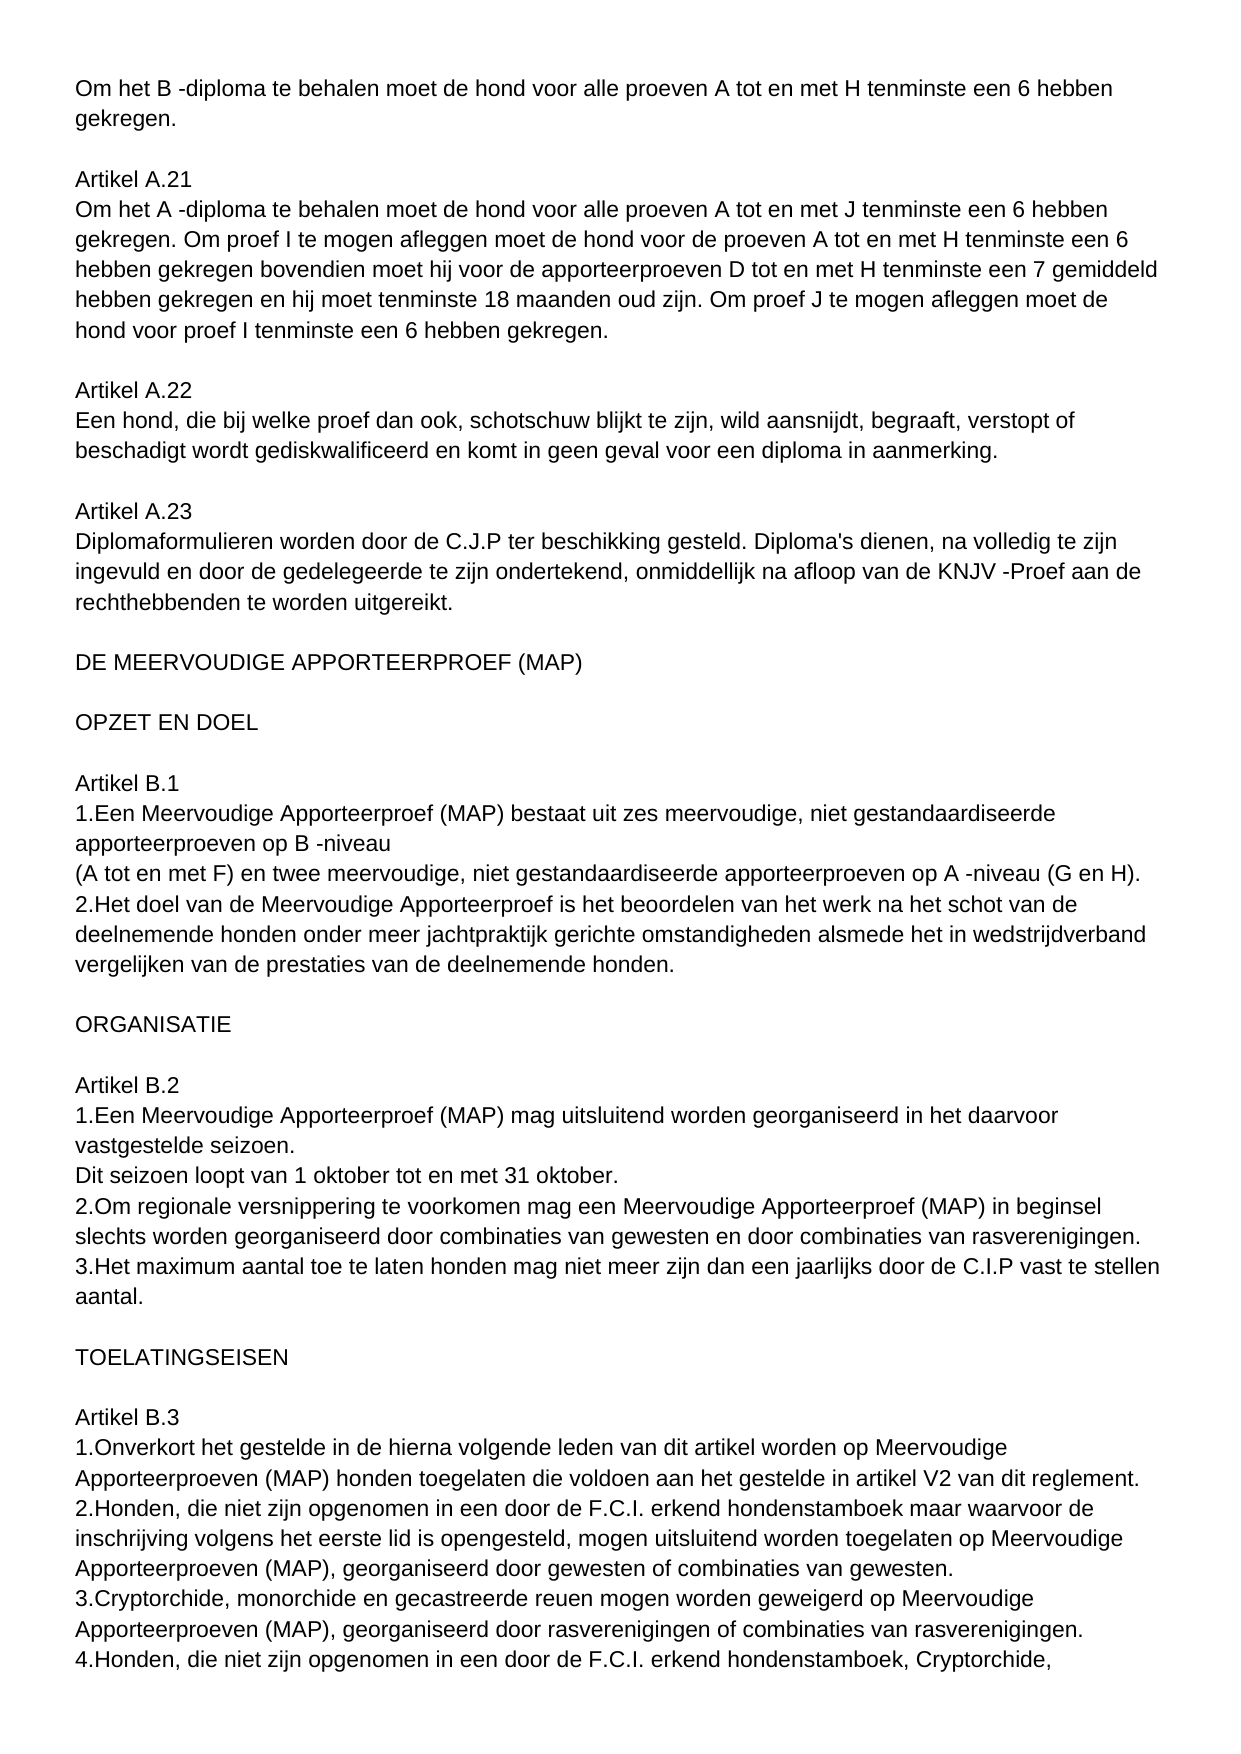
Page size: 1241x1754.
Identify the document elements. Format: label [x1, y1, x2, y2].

text [75, 75, 1165, 1672]
